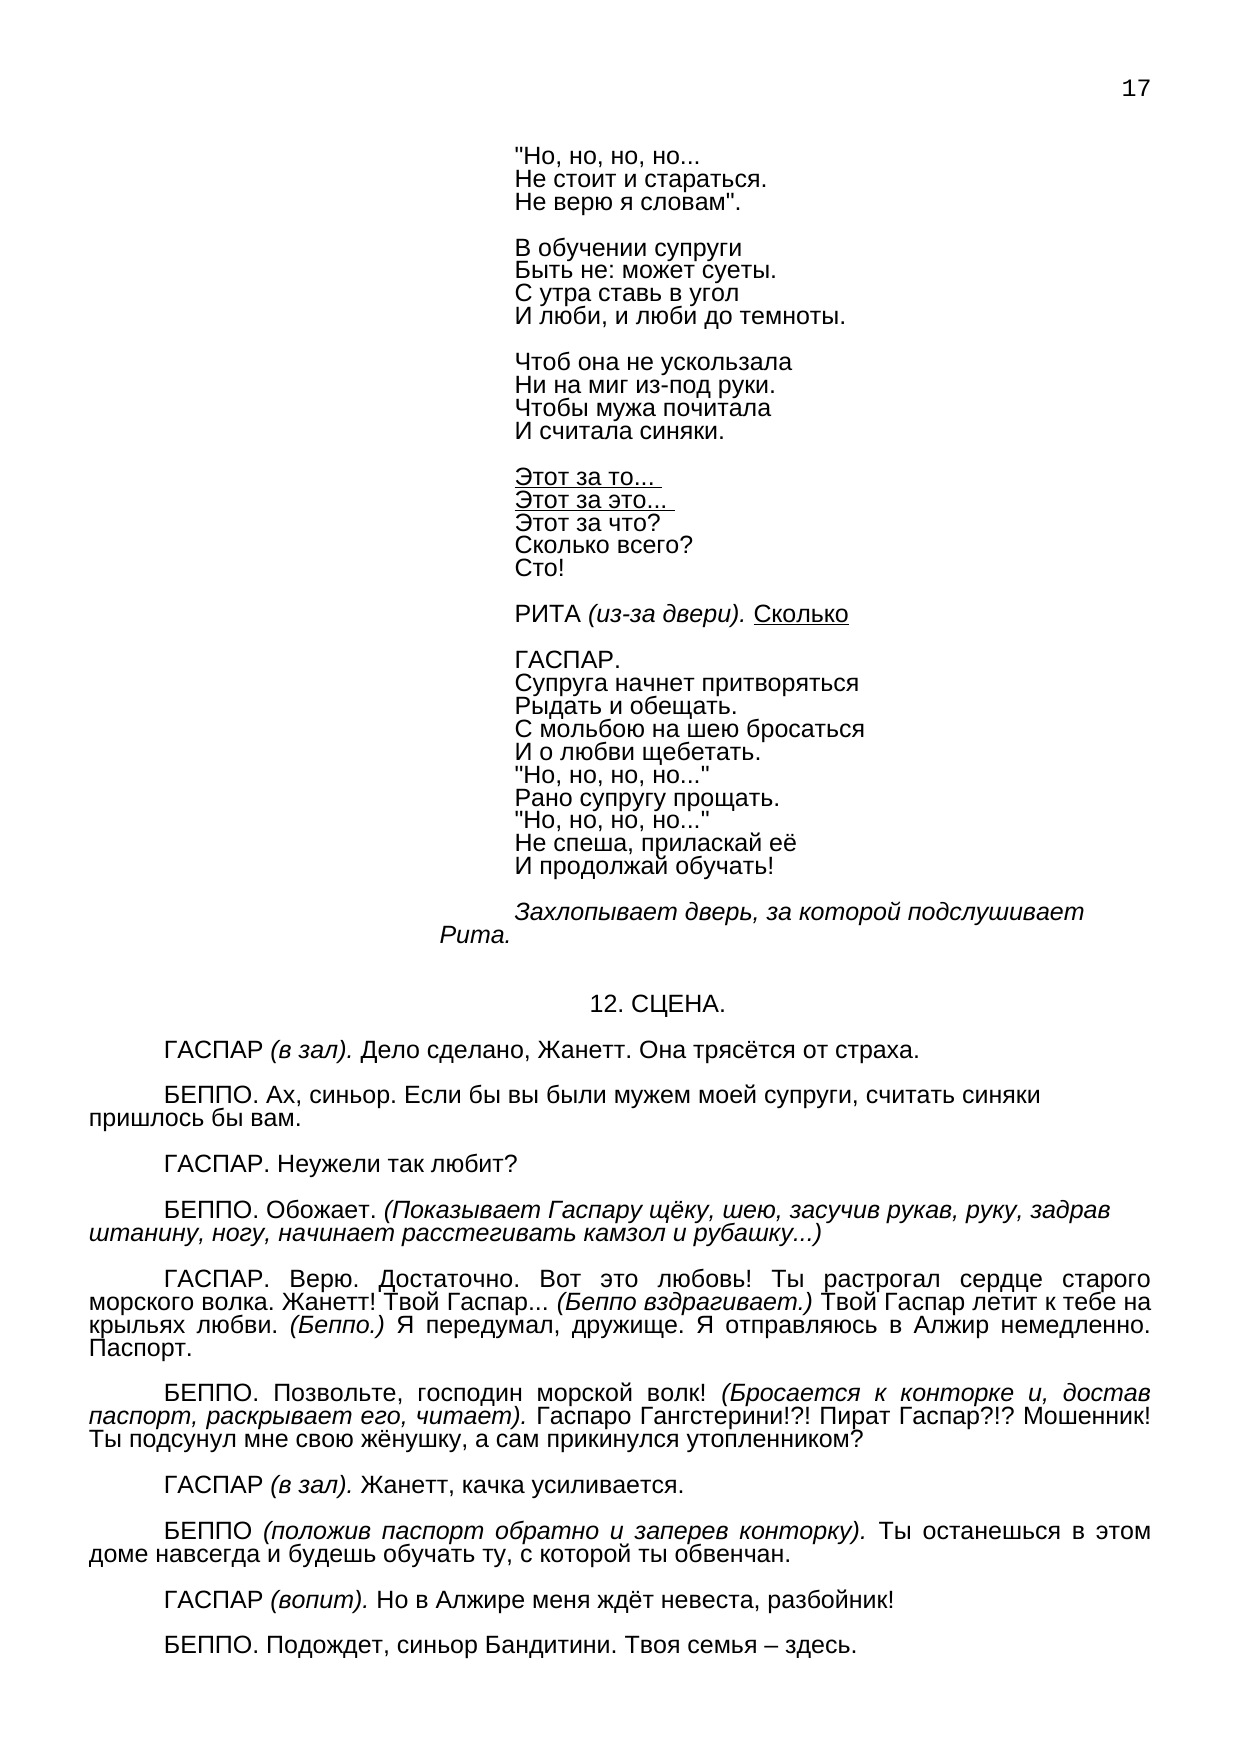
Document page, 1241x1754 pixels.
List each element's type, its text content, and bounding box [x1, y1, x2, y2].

text БЕППО. Обожает. (Показывает Гаспару щёку, шею, засучив рукав, руку, задрав штанину, ногу, начинает расстегивать камзол и рубашку...) [89, 1200, 1152, 1246]
text Сколько всего? [439, 536, 1152, 558]
text РИТА (из-за двери). Сколько [591, 604, 736, 627]
text Чтоб она не ускользала [439, 352, 1152, 375]
text Этот за это... [439, 490, 1152, 513]
text И считала синяки. [439, 421, 1152, 444]
text Этот за то... [439, 467, 1152, 490]
text И продолжай обучать! [439, 856, 1152, 879]
text ГАСПАР (в зал). Жанетт, качка усиливается. [338, 1475, 1152, 1498]
text С утра ставь в угол [439, 283, 1152, 306]
text БЕППО (положив паспорт обратно и заперев конторку). Ты останешься в этом доме навсегда и будешь обучать ту, с которой ты обвенчан. [89, 1521, 1152, 1567]
text ГАСПАР. Верю. Достаточно. Вот это любовь! Ты растрогал сердце старого морского волка. Жанетт! Твой Гаспар... (Беппо вздрагивает.) Твой Гаспар летит к тебе на крыльях любви. (Беппо.) Я передумал, дружище. Я отправляюсь в Алжир немедленно. Паспорт. [89, 1269, 1152, 1361]
text Чтобы мужа почитала [439, 398, 1152, 421]
text ГАСПАР. Неужели так любит? [89, 1154, 1152, 1177]
text Захлопывает дверь, за которой подслушивает Рита. [439, 902, 1152, 948]
text С мольбою на шею бросаться [439, 719, 1152, 742]
text Не спеша, приласкай её [439, 833, 1152, 856]
text Рано супругу прощать. [439, 788, 1152, 811]
text ГАСПАР (в зал). Дело сделано, Жанетт. Она трясётся от страха. [338, 1040, 1152, 1063]
text ГАСПАР (вопит). Но в Алжире меня ждёт невеста, разбойник! [354, 1590, 1152, 1613]
text ГАСПАР. [439, 650, 1152, 673]
text БЕППО. Позвольте, господин морской волк! (Бросается к конторке и, достав паспорт, раскрывает его, читает). Гаспаро Гангстерини!?! Пират Гаспар?!? Мошенник! Ты подсунул мне свою жёнушку, а сам прикинулся утопленником? [89, 1383, 1152, 1452]
text ГАСПАР (в зал). Дело сделано, Жанетт. Она трясётся от страха. [89, 1040, 278, 1063]
text И люби, и люби до темноты. [439, 306, 1152, 329]
text РИТА (из-за двери). Сколько [439, 604, 596, 627]
text ГАСПАР (в зал). Жанетт, качка усиливается. [89, 1475, 278, 1498]
text В обучении супруги [439, 238, 1152, 261]
text Этот за что? [439, 513, 1152, 536]
text Ни на миг из-под руки. [439, 375, 1152, 398]
text БЕППО. Ах, синьор. Если бы вы были мужем моей супруги, считать синяки пришлось бы вам. [89, 1086, 1152, 1131]
text Сто! [439, 558, 1152, 581]
text Рыдать и обещать. [439, 696, 1152, 719]
text ГАСПАР (вопит). Но в Алжире меня ждёт невеста, разбойник! [89, 1590, 278, 1613]
text 12. СЦЕНА. [89, 994, 1152, 1017]
text "Но, но, но, но..." [439, 811, 1152, 833]
text "Но, но, но, но... [439, 146, 1152, 169]
text Быть не: может суеты. [439, 261, 1152, 283]
text РИТА (из-за двери). Сколько [731, 604, 1152, 627]
text "Но, но, но, но..." [439, 765, 1152, 788]
text Не стоит и стараться. [439, 169, 1152, 192]
text БЕППО. Подождет, синьор Бандитини. Твоя семья – здесь. [89, 1636, 1152, 1658]
text И о любви щебетать. [439, 742, 1152, 765]
text Не верю я словам". [439, 192, 1152, 215]
text Супруга начнет притворяться [439, 673, 1152, 696]
